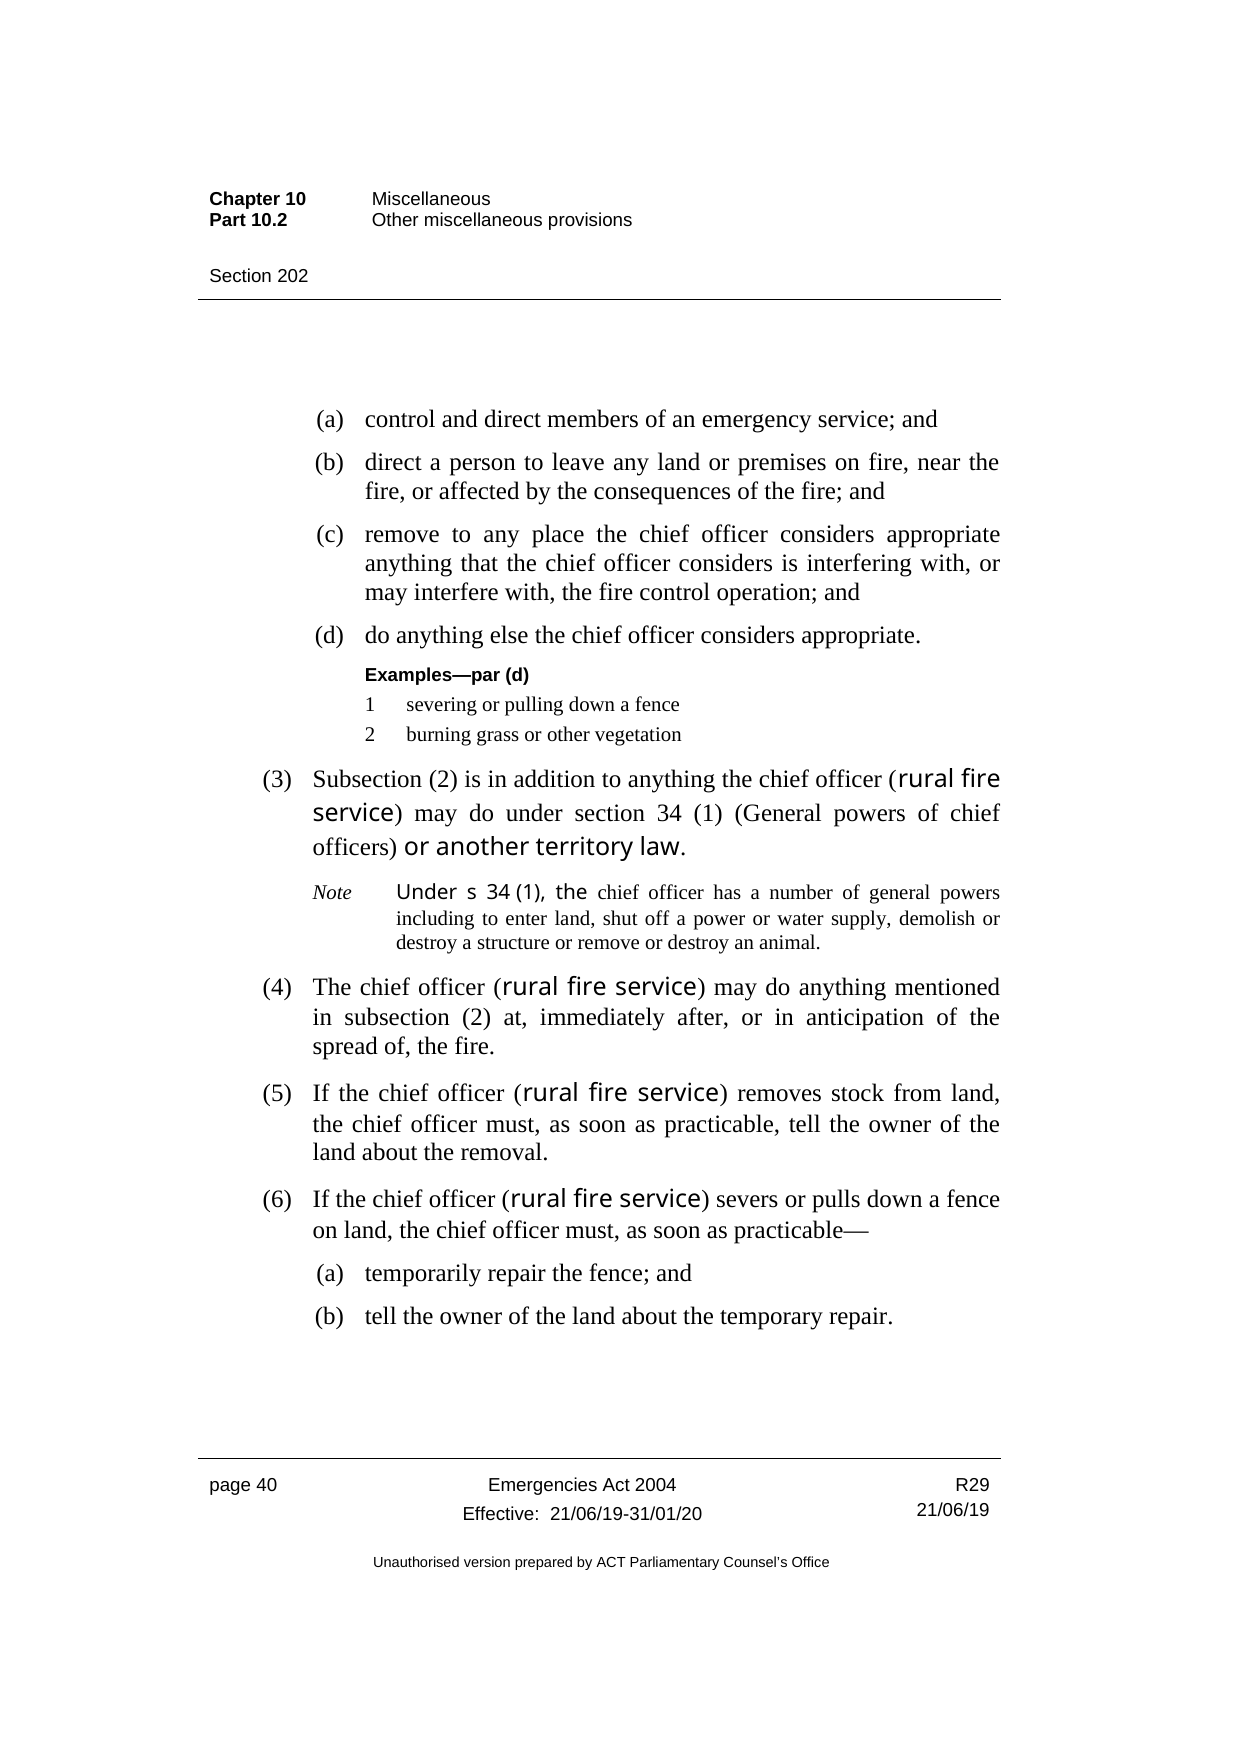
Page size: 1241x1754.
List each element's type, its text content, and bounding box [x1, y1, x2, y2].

text (6) If the chief officer (rural fire service) severs or pulls down a fence on land, the chief officer must, as soon as practicable— [198, 1181, 1001, 1243]
text (4) The chief officer (rural fire service) may do anything mentioned in subsection (2) at, immediately after, or in anticipation of the spread of, the fire. [198, 968, 1001, 1060]
text (a) control and direct members of an emergency service; and [198, 404, 1001, 433]
text 1 severing or pulling down a fence [364, 692, 1001, 716]
text (5) If the chief officer (rural fire service) removes stock from land, the chief officer must, as soon as practicable, tell the owner of the land about the removal. [198, 1074, 1001, 1166]
text (b) direct a person to leave any land or premises on fire, near the fire, or affected by the consequences of the fire; and [198, 447, 1001, 505]
text (3) Subsection (2) is in addition to anything the chief officer (rural fire service) may do under section 34 (1) (General powers of chief officers) or another territory law. [198, 761, 1001, 863]
text Note Under s 34 (1), the chief officer has a number of general powers including to enter land, shut off a power or water supply, demolish or destroy a structure or remove or destroy an animal. [312, 877, 1001, 954]
text (b) tell the owner of the land about the temporary repair. [198, 1301, 1001, 1330]
text (c) remove to any place the chief officer considers appropriate anything that the chief officer considers is interfering with, or may interfere with, the fire control operation; and [198, 519, 1001, 606]
text 2 burning grass or other vegetation [364, 722, 1001, 746]
text Examples—par (d) [364, 664, 1001, 685]
text (d) do anything else the chief officer considers appropriate. [198, 620, 1001, 649]
text (a) temporarily repair the fence; and [198, 1258, 1001, 1287]
